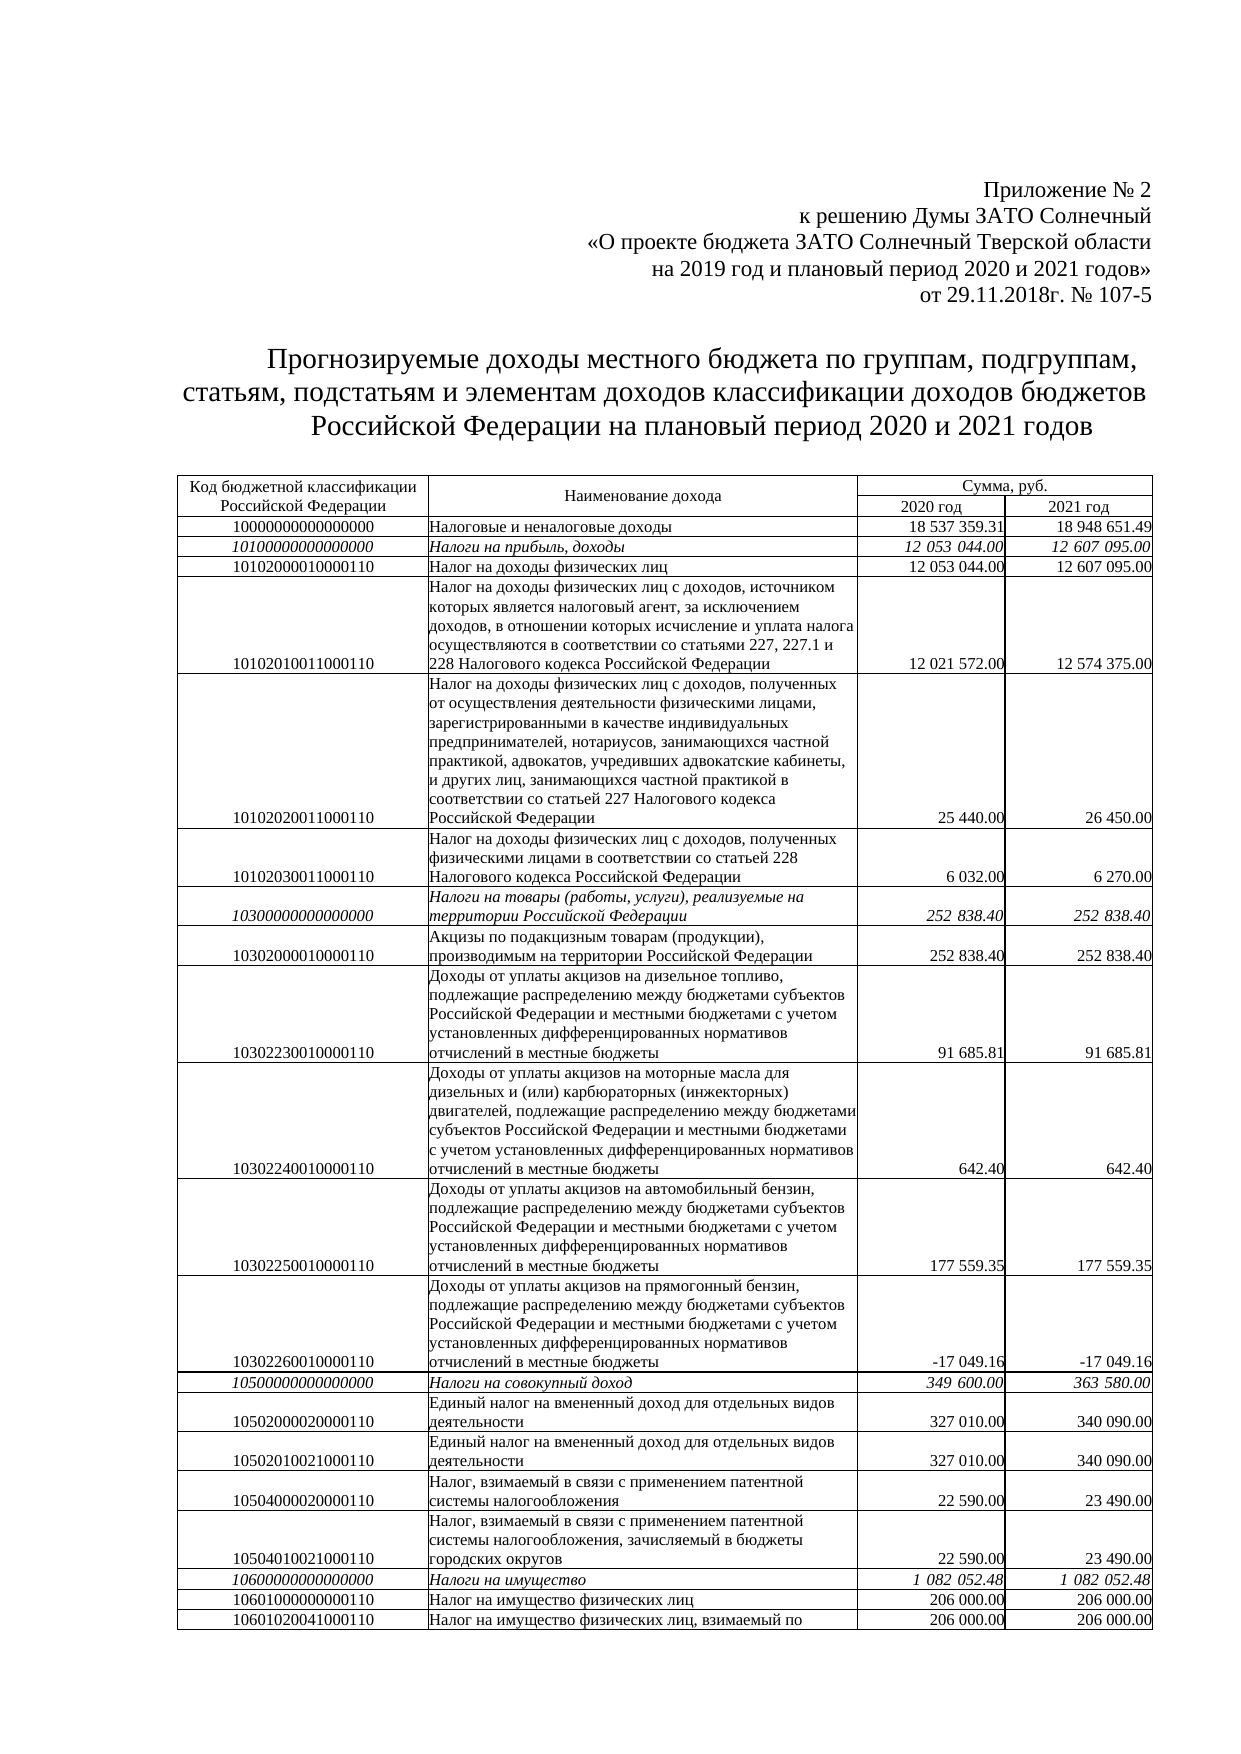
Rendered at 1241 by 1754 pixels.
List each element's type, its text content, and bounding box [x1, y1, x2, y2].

table_cell 252 838.40 [858, 887, 1004, 925]
table_cell Налог на доходы физических лиц [429, 557, 857, 576]
table_cell 12 574 375.00 [1006, 577, 1152, 673]
table_cell -17 049.16 [1006, 1276, 1152, 1371]
table_cell 340 090.00 [1006, 1393, 1152, 1431]
table_cell 363 580.00 [1006, 1373, 1152, 1392]
table_cell 10302260010000110 [178, 1276, 428, 1371]
table_cell Налог на имущество физических лиц [429, 1590, 857, 1609]
table_cell 206 000.00 [858, 1590, 1004, 1609]
text на 2019 год и плановый период 2020 и 2021 годов» [177, 255, 1152, 281]
table_cell 177 559.35 [858, 1179, 1004, 1274]
table_cell Налоги на имущество [429, 1569, 857, 1588]
table_cell 23 490.00 [1006, 1471, 1152, 1510]
table_cell 10302240010000110 [178, 1063, 428, 1178]
table_cell 252 838.40 [1006, 887, 1152, 925]
text «О проекте бюджета ЗАТО Солнечный Тверской области [177, 228, 1152, 255]
table_cell Налог, взимаемый в связи с применением патентной системы налогообложения [429, 1471, 857, 1510]
table_cell 10102000010000110 [178, 557, 428, 576]
table_cell 206 000.00 [1006, 1590, 1152, 1609]
table_cell 6 270.00 [1006, 829, 1152, 886]
table_cell 25 440.00 [858, 674, 1004, 827]
table_cell 10504010021000110 [178, 1511, 428, 1568]
text Приложение № 2 [177, 176, 1152, 202]
table_cell 23 490.00 [1006, 1511, 1152, 1568]
table_cell Доходы от уплаты акцизов на дизельное топливо, подлежащие распределению между бюджетами субъектов Российской Федерации и местными бюджетами с учетом установленных дифференцированных нормативов отчислений в местные бюджеты [429, 966, 857, 1062]
table_cell Налог на доходы физических лиц с доходов, источником которых является налоговый агент, за исключением доходов, в отношении которых исчисление и уплата налога осуществляются в соответствии со статьями 227, 227.1 и 228 Налогового кодекса Российской Федерации [429, 577, 857, 673]
table_cell 10102030011000110 [178, 829, 428, 886]
table_cell 91 685.81 [1006, 966, 1152, 1062]
table_cell 12 607 095.00 [1006, 537, 1152, 556]
table_cell -17 049.16 [858, 1276, 1004, 1371]
table_cell 1 082 052.48 [1006, 1569, 1152, 1588]
table_cell Доходы от уплаты акцизов на моторные масла для дизельных и (или) карбюраторных (инжекторных) двигателей, подлежащие распределению между бюджетами субъектов Российской Федерации и местными бюджетами с учетом установленных дифференцированных нормативов отчислений в местные бюджеты [429, 1063, 857, 1178]
table_cell 10502000020000110 [178, 1393, 428, 1431]
table_cell 252 838.40 [1006, 926, 1152, 965]
table_cell 10600000000000000 [178, 1569, 428, 1588]
table_cell Налоги на совокупный доход [429, 1373, 857, 1392]
table_cell 1 082 052.48 [858, 1569, 1004, 1588]
text от 29.11.2018г. № 107-5 [177, 281, 1152, 307]
table_cell 349 600.00 [858, 1373, 1004, 1392]
table_cell 177 559.35 [1006, 1179, 1152, 1274]
table_cell 10102010011000110 [178, 577, 428, 673]
table_cell 206 000.00 [858, 1610, 1004, 1629]
table_cell Налог на доходы физических лиц с доходов, полученных физическими лицами в соответствии со статьей 228 Налогового кодекса Российской Федерации [429, 829, 857, 886]
table_cell 10302250010000110 [178, 1179, 428, 1274]
table_cell Налоговые и неналоговые доходы [429, 517, 857, 536]
table_cell 12 607 095.00 [1006, 557, 1152, 576]
table_cell Единый налог на вмененный доход для отдельных видов деятельности [429, 1393, 857, 1431]
table_cell Налоги на прибыль, доходы [429, 537, 857, 556]
table_header Сумма, руб. [858, 476, 1152, 495]
table_cell 327 010.00 [858, 1432, 1004, 1470]
table_cell 10502010021000110 [178, 1432, 428, 1470]
table_cell 22 590.00 [858, 1471, 1004, 1510]
table_cell 327 010.00 [858, 1393, 1004, 1431]
table_cell 10504000020000110 [178, 1471, 428, 1510]
table_cell 10302000010000110 [178, 926, 428, 965]
table_cell 10302230010000110 [178, 966, 428, 1062]
text Прогнозируемые доходы местного бюджета по группам, подгруппам, статьям, подстатьям и элементам доходов классификации доходов бюджетов [177, 341, 1152, 408]
table_cell Налог на доходы физических лиц с доходов, полученных от осуществления деятельности физическими лицами, зарегистрированными в качестве индивидуальных предпринимателей, нотариусов, занимающихся частной практикой, адвокатов, учредивших адвокатские кабинеты, и других лиц, занимающихся частной практикой в соответствии со статьей 227 Налогового кодекса Российской Федерации [429, 674, 857, 827]
table_cell 642.40 [858, 1063, 1004, 1178]
table_cell 10300000000000000 [178, 887, 428, 925]
text Российской Федерации на плановый период 2020 и 2021 годов [177, 408, 1152, 442]
table_cell 91 685.81 [858, 966, 1004, 1062]
table_cell Доходы от уплаты акцизов на прямогонный бензин, подлежащие распределению между бюджетами субъектов Российской Федерации и местными бюджетами с учетом установленных дифференцированных нормативов отчислений в местные бюджеты [429, 1276, 857, 1371]
table_cell 642.40 [1006, 1063, 1152, 1178]
table_cell 10601020041000110 [178, 1610, 428, 1629]
table_header Наименование дохода [429, 476, 857, 516]
text к решению Думы ЗАТО Солнечный [177, 202, 1152, 228]
table_cell 12 021 572.00 [858, 577, 1004, 673]
table_cell 22 590.00 [858, 1511, 1004, 1568]
table_cell 10601000000000110 [178, 1590, 428, 1609]
table_cell Акцизы по подакцизным товарам (продукции), производимым на территории Российской Федерации [429, 926, 857, 965]
table_cell Налоги на товары (работы, услуги), реализуемые на территории Российской Федерации [429, 887, 857, 925]
table_cell 12 053 044.00 [858, 537, 1004, 556]
table_cell 206 000.00 [1006, 1610, 1152, 1629]
table_cell Единый налог на вмененный доход для отдельных видов деятельности [429, 1432, 857, 1470]
table_cell Доходы от уплаты акцизов на автомобильный бензин, подлежащие распределению между бюджетами субъектов Российской Федерации и местными бюджетами с учетом установленных дифференцированных нормативов отчислений в местные бюджеты [429, 1179, 857, 1274]
table_cell 252 838.40 [858, 926, 1004, 965]
table_cell 2021 год [1006, 496, 1152, 516]
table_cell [429, 1610, 857, 1629]
table_cell 12 053 044.00 [858, 557, 1004, 576]
table_cell 10500000000000000 [178, 1373, 428, 1392]
table_cell 2020 год [858, 496, 1004, 516]
table_cell 340 090.00 [1006, 1432, 1152, 1470]
table_cell 10000000000000000 [178, 517, 428, 536]
table_cell 18 948 651.49 [1006, 517, 1152, 536]
table_cell Налог, взимаемый в связи с применением патентной системы налогообложения, зачисляемый в бюджеты городских округов [429, 1511, 857, 1568]
table_cell 6 032.00 [858, 829, 1004, 886]
table_cell 10100000000000000 [178, 537, 428, 556]
table_cell 18 537 359.31 [858, 517, 1004, 536]
table_cell 26 450.00 [1006, 674, 1152, 827]
table_cell 10102020011000110 [178, 674, 428, 827]
table_header Код бюджетной классификации Российской Федерации [178, 476, 428, 516]
